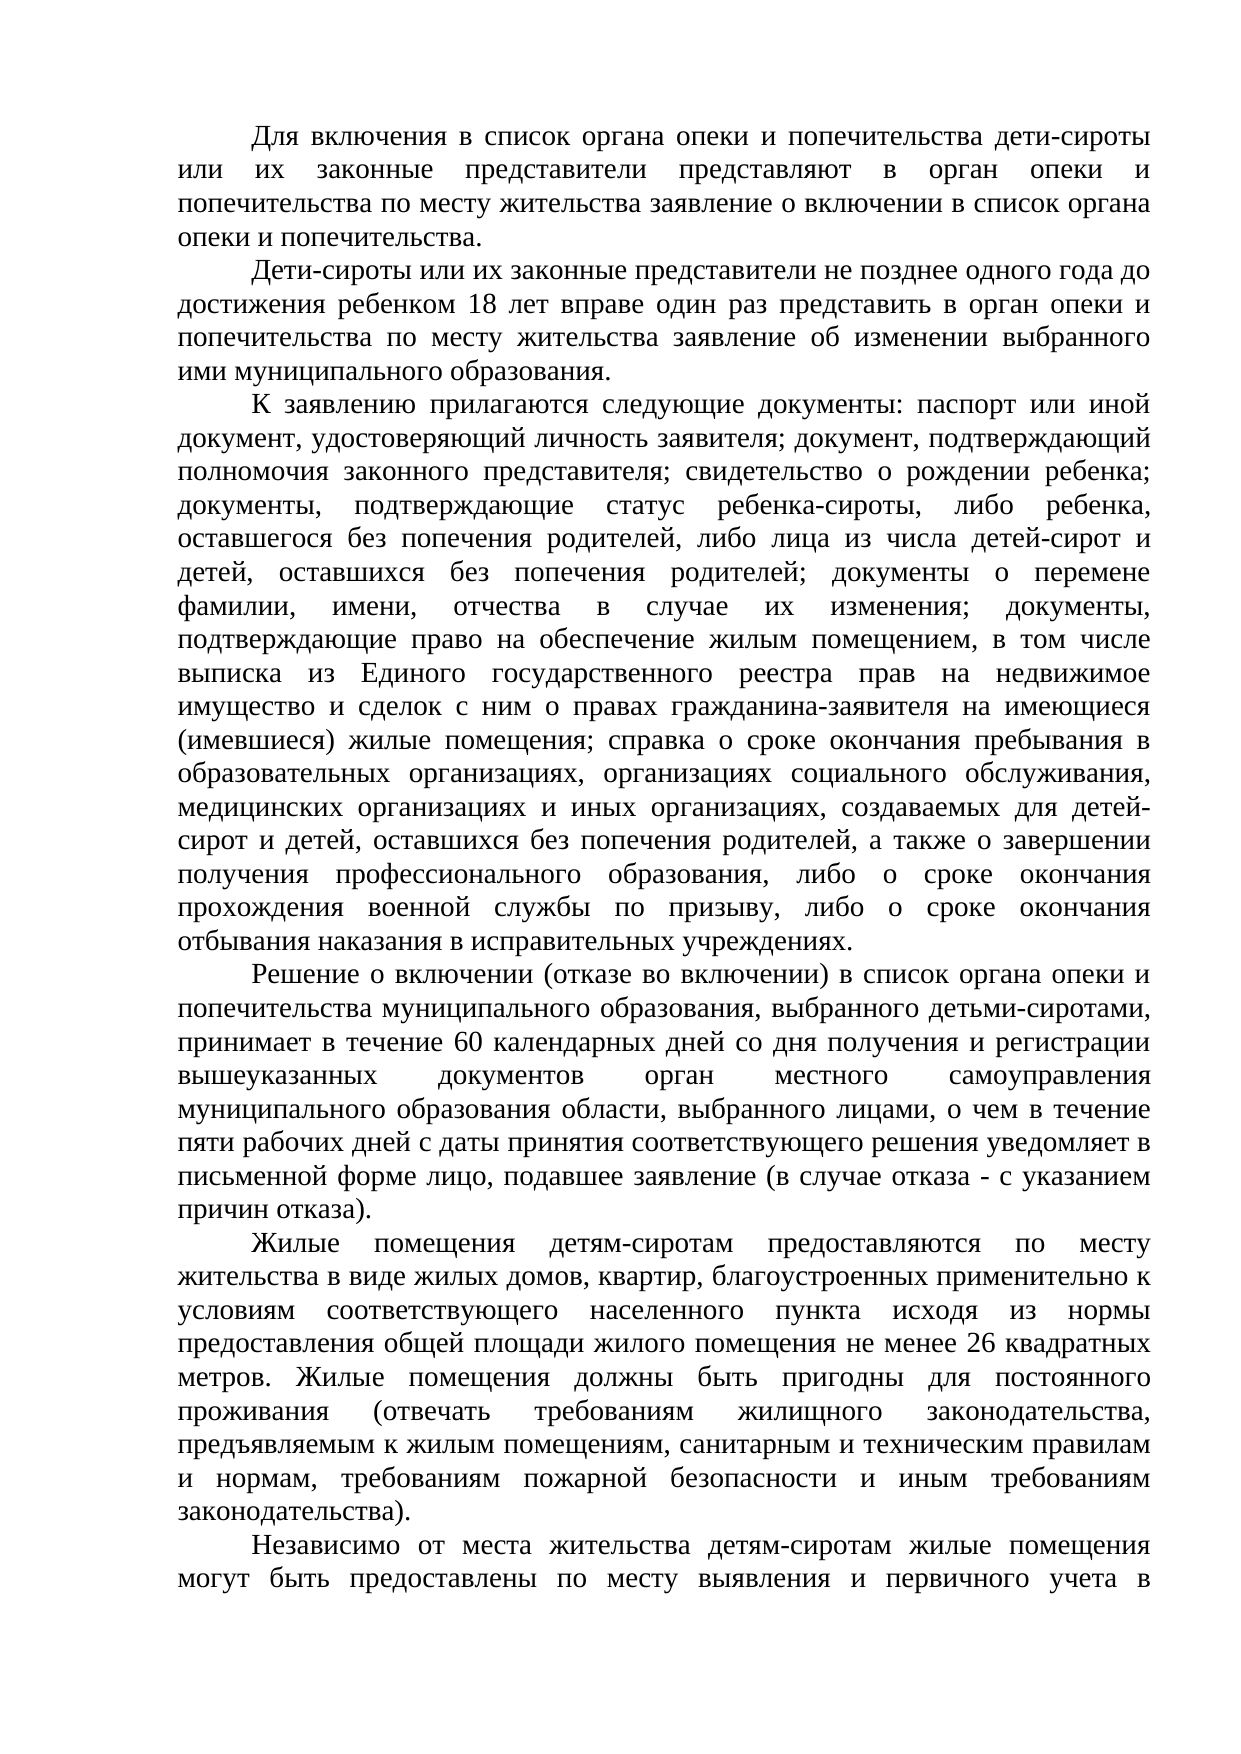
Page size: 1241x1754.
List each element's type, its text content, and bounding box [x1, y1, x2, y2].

text К заявлению прилагаются следующие документы: паспорт или иной документ, удостоверяющий личность заявителя; документ, подтверждающий полномочия законного представителя; свидетельство о рождении ребенка; документы, подтверждающие статус ребенка-сироты, либо ребенка, оставшегося без попечения родителей, либо лица из числа детей-сирот и детей, оставшихся без попечения родителей; документы о перемене фамилии, имени, отчества в случае их изменения; документы, подтверждающие право на обеспечение жилым помещением, в том числе выписка из Единого государственного реестра прав на недвижимое имущество и сделок с ним о правах гражданина-заявителя на имеющиеся (имевшиеся) жилые помещения; справка о сроке окончания пребывания в образовательных организациях, организациях социального обслуживания, медицинских организациях и иных организациях, создаваемых для детей-сирот и детей, оставшихся без попечения родителей, а также о завершении получения профессионального образования, либо о сроке окончания прохождения военной службы по призыву, либо о сроке окончания отбывания наказания в исправительных учреждениях. [177, 386, 1152, 957]
text Для включения в список органа опеки и попечительства дети-сироты или их законные представители представляют в орган опеки и попечительства по месту жительства заявление о включении в список органа опеки и попечительства. [177, 118, 1152, 252]
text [177, 1527, 1152, 1594]
text Решение о включении (отказе во включении) в список органа опеки и попечительства муниципального образования, выбранного детьми-сиротами, принимает в течение 60 календарных дней со дня получения и регистрации вышеуказанных документов орган местного самоуправления муниципального образования области, выбранного лицами, о чем в течение пяти рабочих дней с даты принятия соответствующего решения уведомляет в письменной форме лицо, подавшее заявление (в случае отказа - с указанием причин отказа). [177, 957, 1152, 1225]
text Жилые помещения детям-сиротам предоставляются по месту жительства в виде жилых домов, квартир, благоустроенных применительно к условиям соответствующего населенного пункта исходя из нормы предоставления общей площади жилого помещения не менее 26 квадратных метров. Жилые помещения должны быть пригодны для постоянного проживания (отвечать требованиям жилищного законодательства, предъявляемым к жилым помещениям, санитарным и техническим правилам и нормам, требованиям пожарной безопасности и иным требованиям законодательства). [177, 1225, 1152, 1527]
text Дети-сироты или их законные представители не позднее одного года до достижения ребенком 18 лет вправе один раз представить в орган опеки и попечительства по месту жительства заявление об изменении выбранного ими муниципального образования. [177, 252, 1152, 386]
